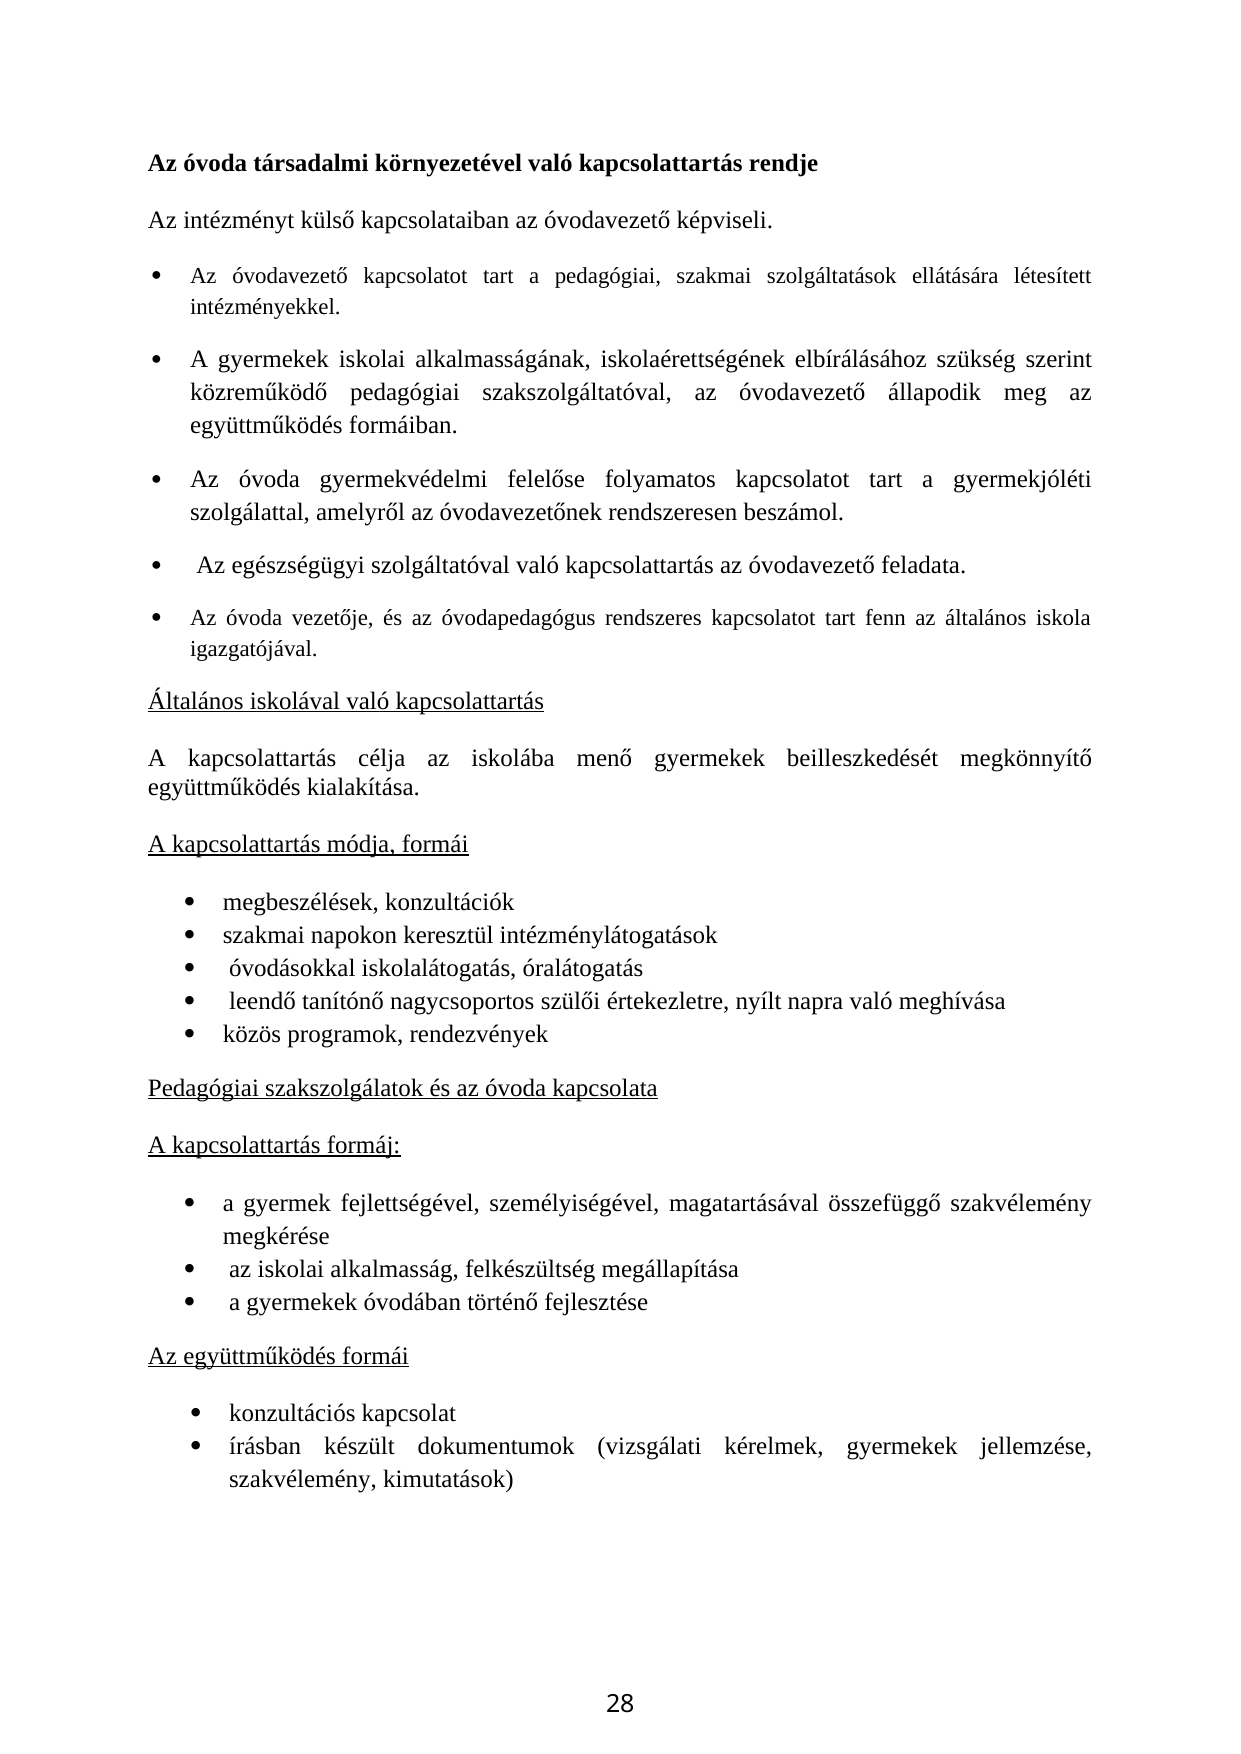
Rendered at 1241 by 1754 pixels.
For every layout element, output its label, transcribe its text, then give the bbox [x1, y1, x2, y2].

list Az óvodavezető kapcsolatot tart a pedagógiai, szakmai szolgáltatások ellátására létesített intézményekkel. [152, 263, 1093, 319]
list közös programok, rendezvények [185, 1019, 1093, 1048]
list az iskolai alkalmasság, felkészültség megállapítása [185, 1254, 1093, 1283]
list a gyermek fejlettségével, személyiségével, magatartásával összefüggő szakvélemény megkérése [185, 1188, 1093, 1250]
text Pedagógiai szakszolgálatok és az óvoda kapcsolata [148, 1073, 1093, 1102]
list megbeszélések, konzultációk [185, 887, 1093, 916]
text A kapcsolattartás módja, formái [148, 829, 1093, 858]
text Általános iskolával való kapcsolattartás [148, 686, 1093, 714]
text Az együttműködés formái [148, 1341, 1093, 1369]
text Az óvoda társadalmi környezetével való kapcsolattartás rendje [148, 148, 1093, 176]
list írásban készült dokumentumok (vizsgálati kérelmek, gyermekek jellemzése, szakvélemény, kimutatások) [191, 1431, 1093, 1493]
list a gyermekek óvodában történő fejlesztése [185, 1287, 1093, 1316]
list konzultációs kapcsolat [191, 1398, 1093, 1427]
list leendő tanítónő nagycsoportos szülői értekezletre, nyílt napra való meghívása [185, 986, 1093, 1015]
text A kapcsolattartás formáj: [148, 1130, 1093, 1159]
text Az intézményt külső kapcsolataiban az óvodavezető képviseli. [148, 205, 1093, 234]
list A gyermekek iskolai alkalmasságának, iskolaérettségének elbírálásához szükség szerint közreműködő pedagógiai szakszolgáltatóval, az óvodavezető állapodik meg az együttműködés formáiban. [152, 344, 1093, 439]
list Az egészségügyi szolgáltatóval való kapcsolattartás az óvodavezető feladata. [152, 551, 1093, 579]
list szakmai napokon keresztül intézménylátogatások [185, 920, 1093, 949]
list Az óvoda vezetője, és az óvodapedagógus rendszeres kapcsolatot tart fenn az általános iskola igazgatójával. [152, 604, 1093, 661]
list Az óvoda gyermekvédelmi felelőse folyamatos kapcsolatot tart a gyermekjóléti szolgálattal, amelyről az óvodavezetőnek rendszeresen beszámol. [152, 464, 1093, 526]
list óvodásokkal iskolalátogatás, óralátogatás [185, 953, 1093, 982]
text A kapcsolattartás célja az iskolába menő gyermekek beilleszkedését megkönnyítő együttműködés kialakítása. [148, 743, 1093, 801]
